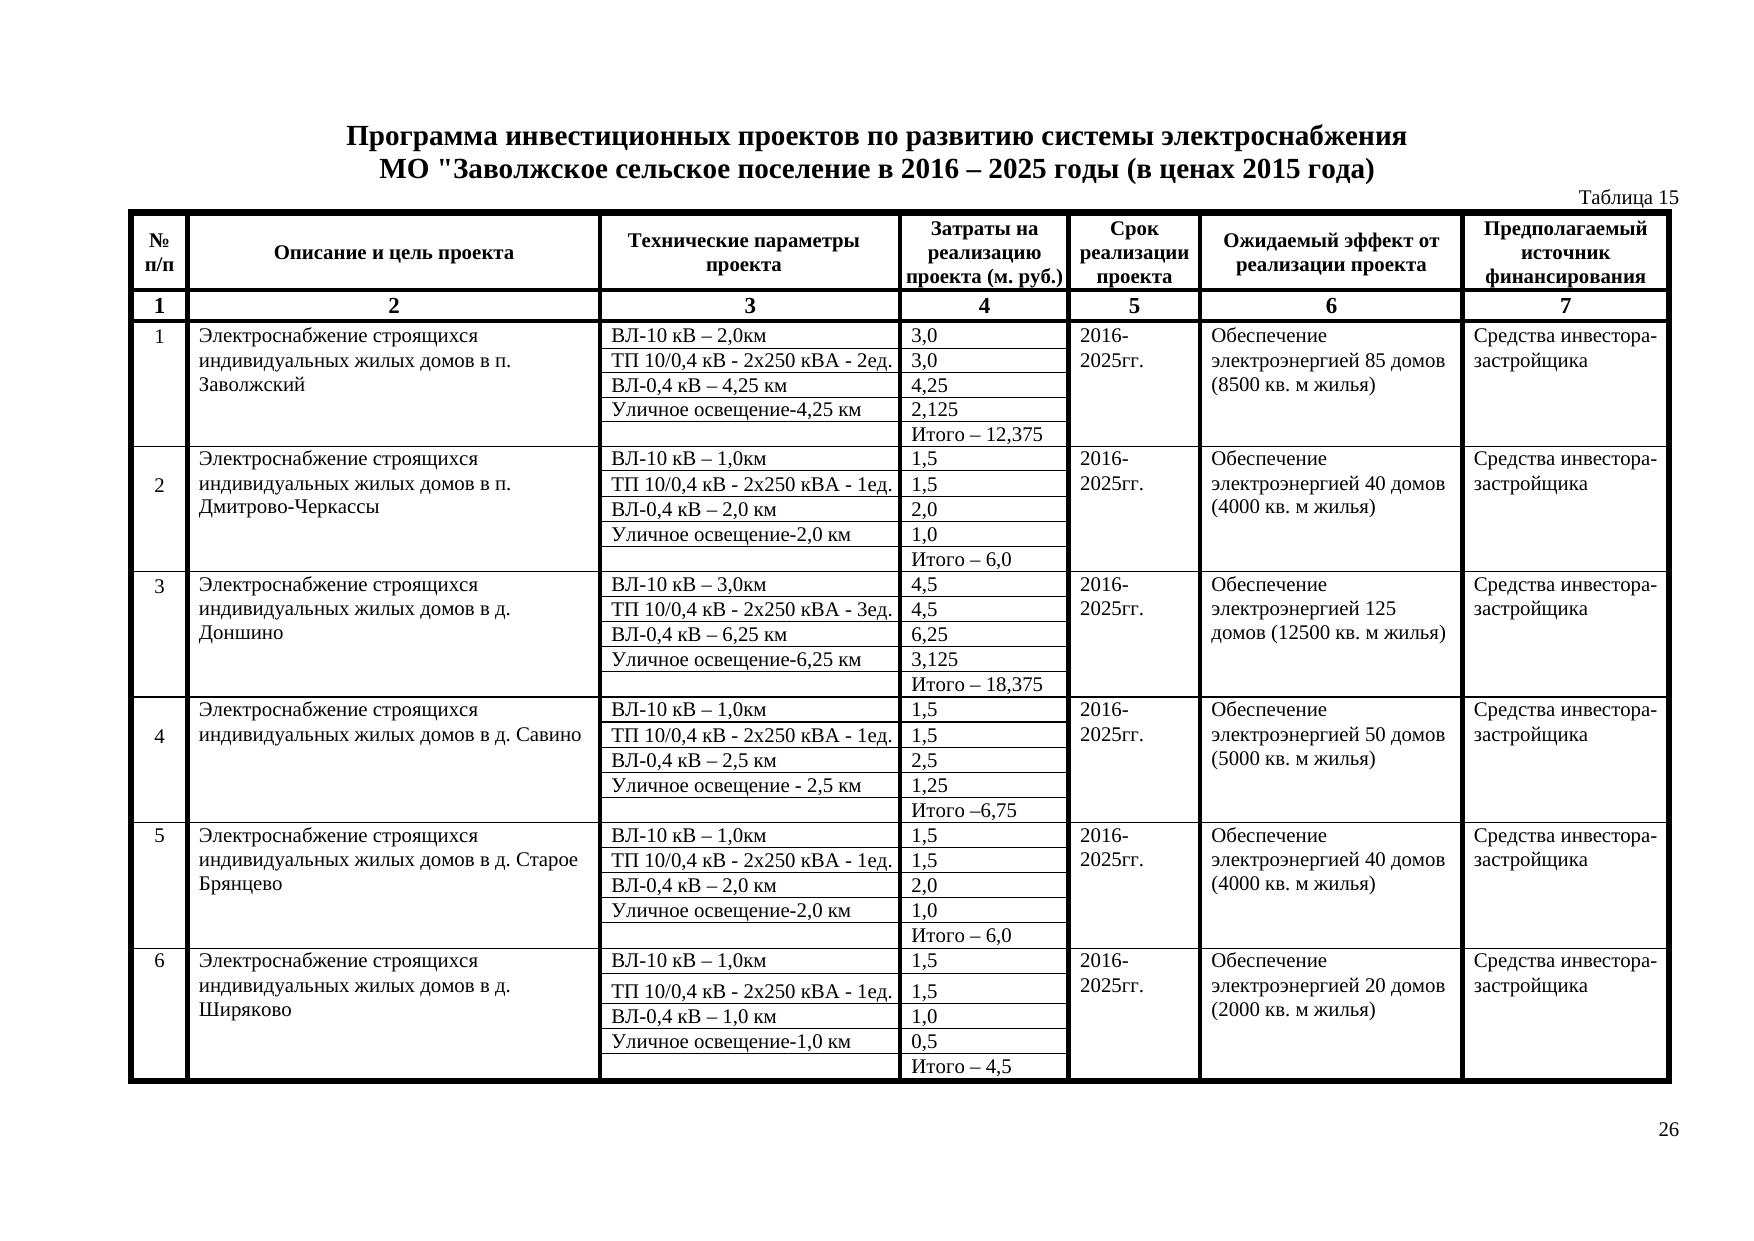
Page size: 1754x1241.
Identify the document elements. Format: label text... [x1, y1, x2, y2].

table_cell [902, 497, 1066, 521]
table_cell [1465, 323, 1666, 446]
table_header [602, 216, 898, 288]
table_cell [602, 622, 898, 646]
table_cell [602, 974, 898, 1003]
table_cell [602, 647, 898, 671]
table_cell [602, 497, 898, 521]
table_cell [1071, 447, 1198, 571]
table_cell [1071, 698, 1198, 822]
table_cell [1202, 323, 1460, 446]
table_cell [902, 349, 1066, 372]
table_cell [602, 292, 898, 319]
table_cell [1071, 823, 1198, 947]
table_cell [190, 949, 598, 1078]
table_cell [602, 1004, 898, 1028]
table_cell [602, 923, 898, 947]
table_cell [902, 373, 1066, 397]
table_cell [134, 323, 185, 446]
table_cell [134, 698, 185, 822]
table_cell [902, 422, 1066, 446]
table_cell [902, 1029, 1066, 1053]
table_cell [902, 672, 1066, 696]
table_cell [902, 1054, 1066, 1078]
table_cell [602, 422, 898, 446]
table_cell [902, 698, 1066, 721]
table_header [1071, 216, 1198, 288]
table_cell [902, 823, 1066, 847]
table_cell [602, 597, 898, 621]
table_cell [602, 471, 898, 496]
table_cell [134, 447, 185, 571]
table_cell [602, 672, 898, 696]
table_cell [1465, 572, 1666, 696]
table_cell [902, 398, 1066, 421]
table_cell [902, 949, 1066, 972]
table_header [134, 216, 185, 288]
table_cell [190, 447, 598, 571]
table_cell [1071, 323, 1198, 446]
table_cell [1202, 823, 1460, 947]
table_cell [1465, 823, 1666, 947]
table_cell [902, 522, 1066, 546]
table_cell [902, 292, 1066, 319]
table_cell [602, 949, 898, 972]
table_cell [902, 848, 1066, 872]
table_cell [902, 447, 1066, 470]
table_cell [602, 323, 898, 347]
subtitle Таблица 15 [75, 185, 1679, 209]
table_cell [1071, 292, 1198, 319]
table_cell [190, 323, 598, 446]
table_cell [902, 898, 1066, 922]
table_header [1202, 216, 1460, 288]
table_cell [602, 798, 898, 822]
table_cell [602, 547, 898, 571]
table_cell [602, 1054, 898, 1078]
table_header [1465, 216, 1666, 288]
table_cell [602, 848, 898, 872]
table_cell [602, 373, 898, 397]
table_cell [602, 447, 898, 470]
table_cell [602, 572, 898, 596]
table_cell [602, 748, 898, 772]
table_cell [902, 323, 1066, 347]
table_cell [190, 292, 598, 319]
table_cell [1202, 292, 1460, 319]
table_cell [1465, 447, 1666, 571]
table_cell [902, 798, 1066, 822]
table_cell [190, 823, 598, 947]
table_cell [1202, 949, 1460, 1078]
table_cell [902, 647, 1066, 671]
subtitle МО "Заволжское сельское поселение в 2016 – 2025 годы (в ценах 2015 года) [75, 152, 1679, 185]
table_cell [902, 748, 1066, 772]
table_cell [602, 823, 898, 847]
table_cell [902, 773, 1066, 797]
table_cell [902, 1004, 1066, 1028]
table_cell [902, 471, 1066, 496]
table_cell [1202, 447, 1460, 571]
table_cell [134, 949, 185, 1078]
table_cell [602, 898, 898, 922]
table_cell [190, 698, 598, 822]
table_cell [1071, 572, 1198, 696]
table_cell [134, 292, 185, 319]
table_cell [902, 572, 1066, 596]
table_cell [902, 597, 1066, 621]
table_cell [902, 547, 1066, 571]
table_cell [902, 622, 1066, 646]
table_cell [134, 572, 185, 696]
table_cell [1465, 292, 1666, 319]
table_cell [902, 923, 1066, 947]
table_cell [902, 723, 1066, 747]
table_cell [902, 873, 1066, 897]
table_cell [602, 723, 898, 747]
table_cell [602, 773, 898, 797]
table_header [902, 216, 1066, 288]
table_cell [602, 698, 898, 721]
subtitle Программа инвестиционных проектов по развитию системы электроснабжения [75, 118, 1679, 152]
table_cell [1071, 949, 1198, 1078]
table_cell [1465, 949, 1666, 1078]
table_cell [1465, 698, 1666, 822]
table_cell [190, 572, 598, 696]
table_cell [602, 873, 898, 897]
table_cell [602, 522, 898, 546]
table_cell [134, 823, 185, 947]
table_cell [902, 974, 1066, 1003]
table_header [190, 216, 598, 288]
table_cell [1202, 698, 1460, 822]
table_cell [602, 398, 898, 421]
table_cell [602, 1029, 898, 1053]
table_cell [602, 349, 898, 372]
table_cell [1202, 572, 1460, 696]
